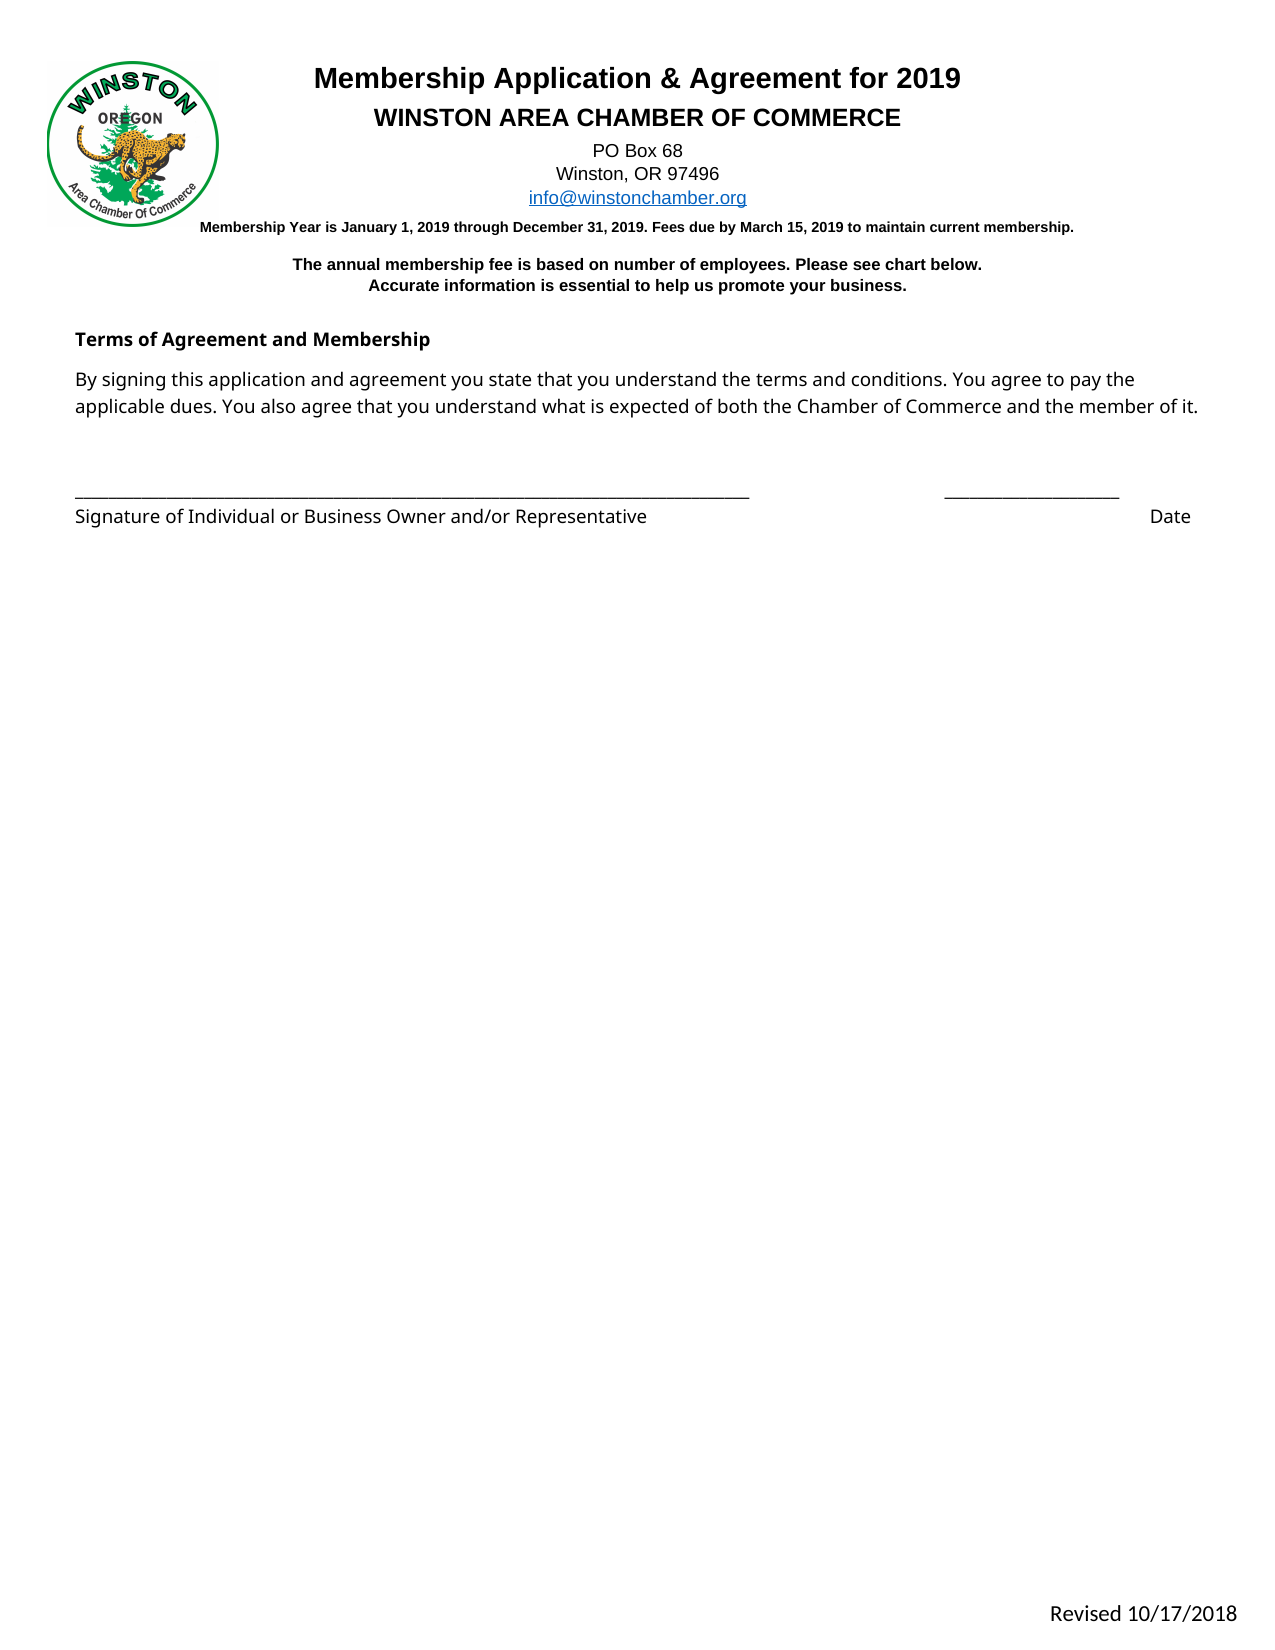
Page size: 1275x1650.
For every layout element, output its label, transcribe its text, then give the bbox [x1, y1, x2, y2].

text By signing this application and agreement you state that you understand the terms and conditions. You agree to pay the applicable dues. You also agree that you understand what is expected of both the Chamber of Commerce and the member of it. [75, 366, 1200, 419]
text Signature of Individual or Business Owner and/or Representative Date [75, 503, 1200, 529]
text _________________________________________________________________________________ _____________________ [75, 476, 1200, 501]
picture [47, 61, 219, 227]
text Terms of Agreement and Membership [75, 326, 1200, 351]
